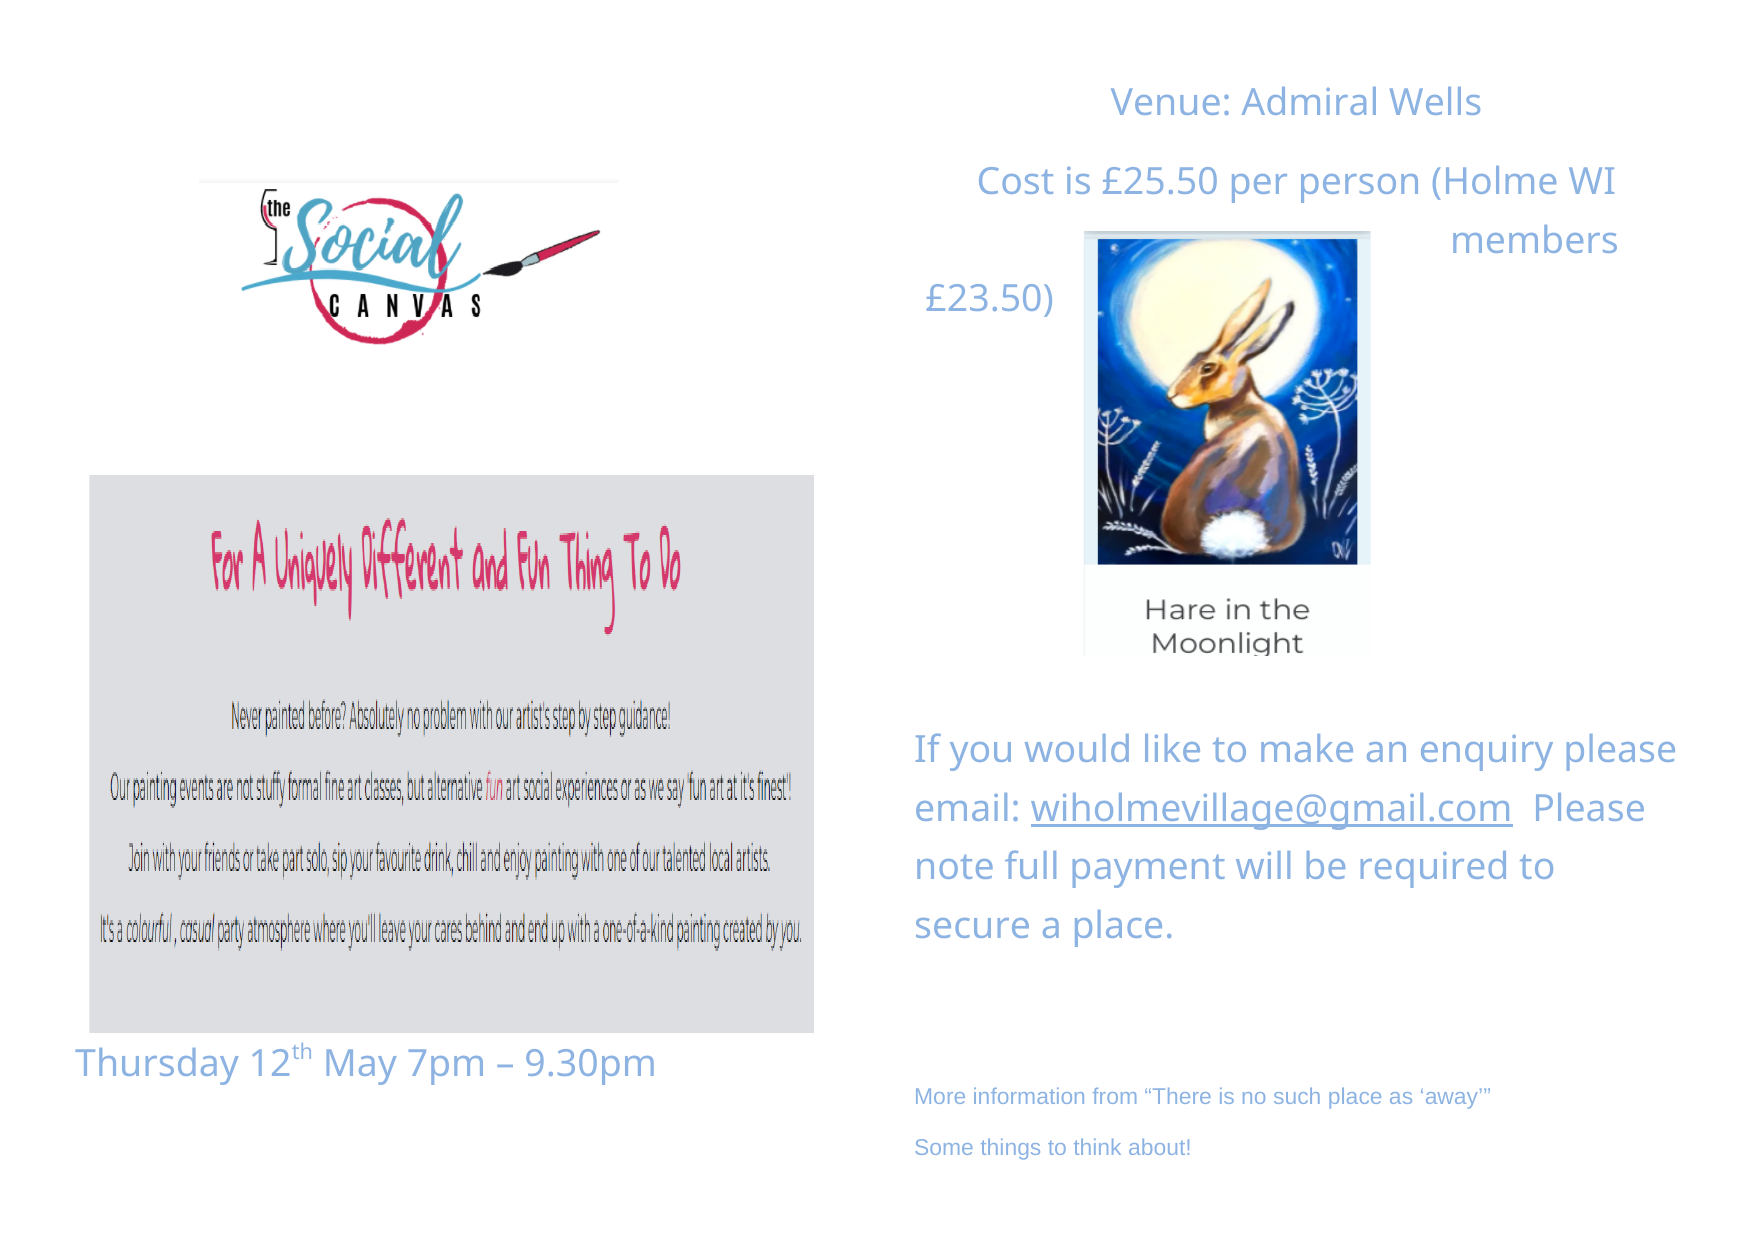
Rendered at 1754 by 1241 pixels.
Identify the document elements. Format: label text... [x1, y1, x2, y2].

text Venue: Admiral Wells [914, 75, 1679, 126]
picture [89, 475, 815, 1033]
text More information from “There is no such place as ‘away’” [914, 1083, 1679, 1109]
picture [198, 179, 618, 361]
picture [1083, 231, 1371, 656]
text If you would like to make an enquiry please email: wiholmevillage@gmail.com Please note full payment will be required to secure a place. [914, 722, 1679, 949]
text Cost is £25.50 per person (Holme WI members £23.50) [914, 154, 1679, 323]
text Some things to think about! [914, 1134, 1679, 1160]
